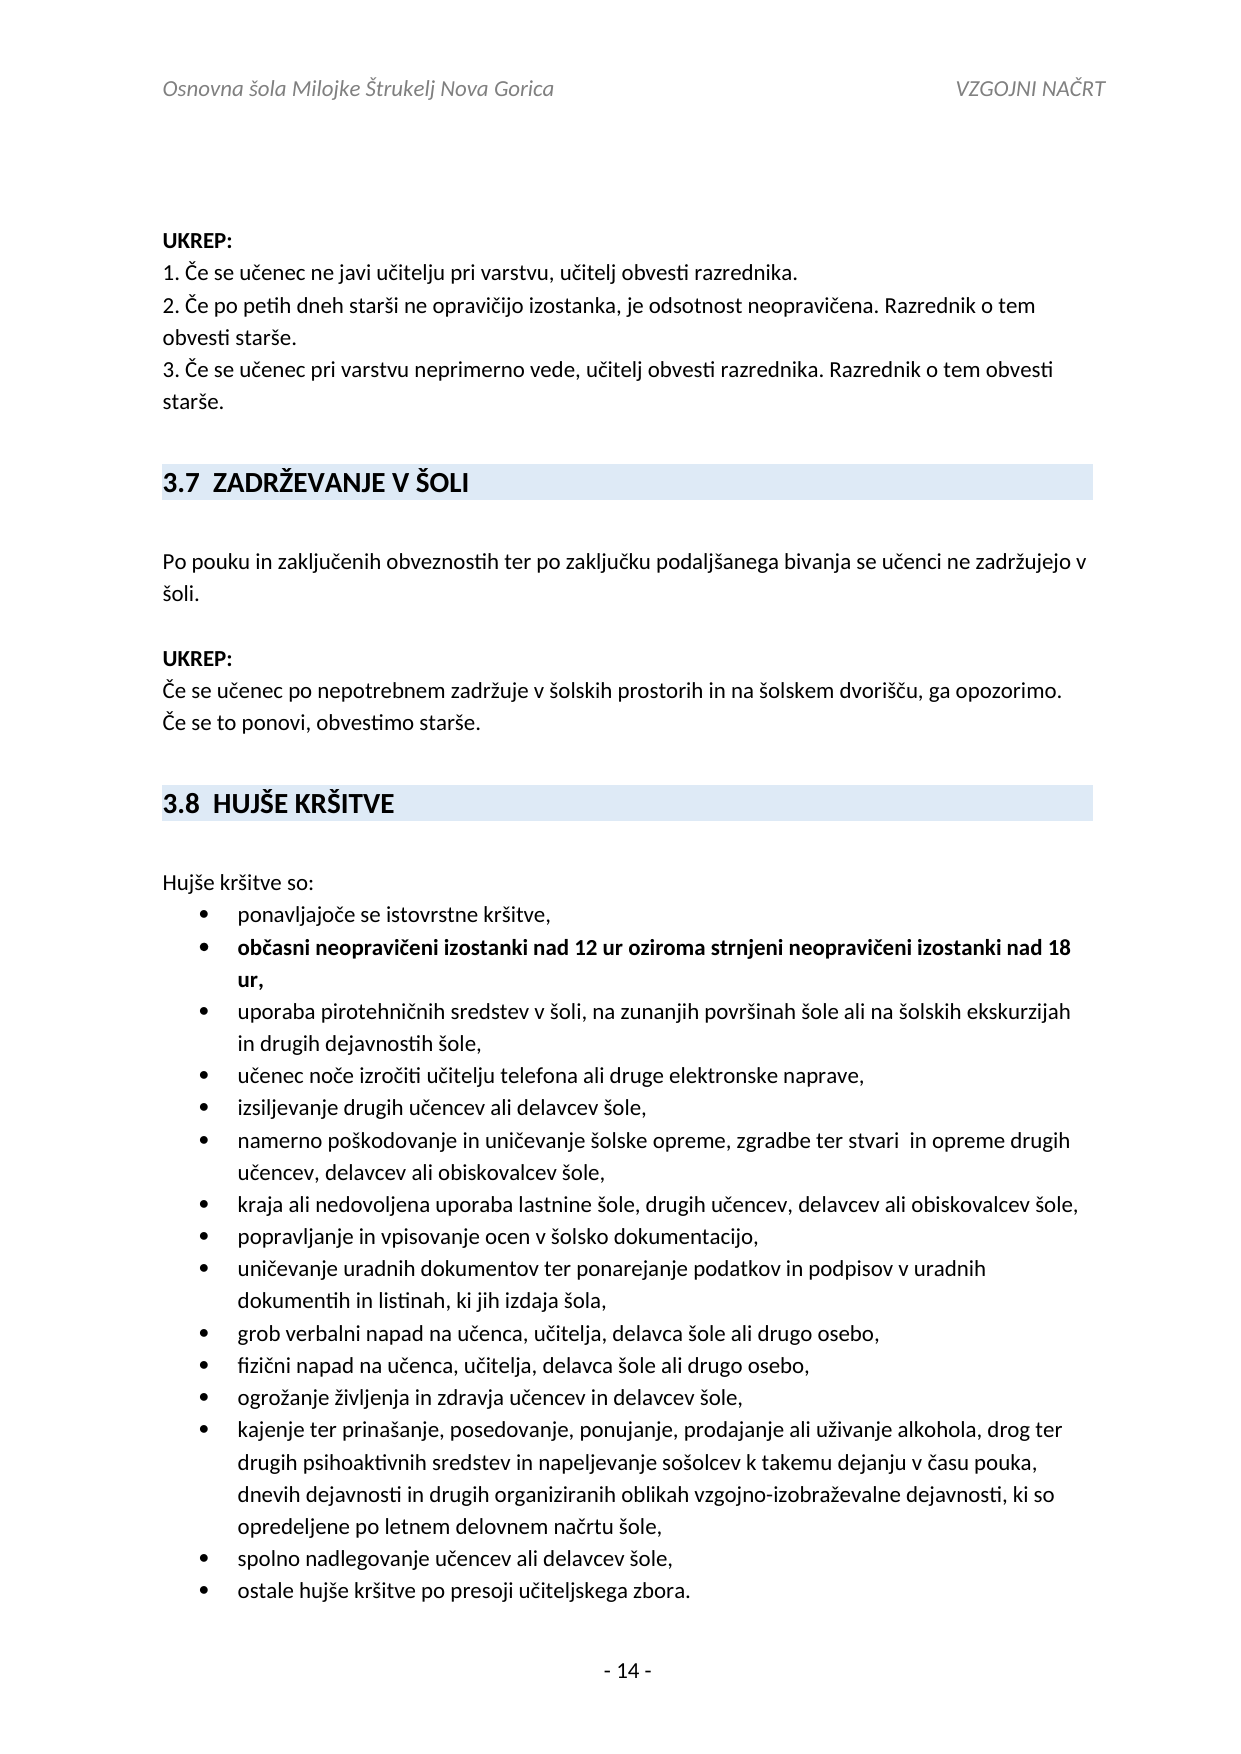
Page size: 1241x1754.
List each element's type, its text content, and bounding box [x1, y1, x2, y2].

list kraja ali nedovoljena uporaba lastnine šole, drugih učencev, delavcev ali obiskovalcev šole, [200, 1190, 1093, 1218]
text Po pouku in zaključenih obveznostih ter po zaključku podaljšanega bivanja se učenci ne zadržujejo v šoli. [162, 515, 1093, 607]
text 3. Če se učenec pri varstvu neprimerno vede, učitelj obvesti razrednika. Razrednik o tem obvesti starše. [162, 355, 1093, 415]
text 1. Če se učenec ne javi učitelju pri varstvu, učitelj obvesti razrednika. [162, 258, 1093, 287]
list učenec noče izročiti učitelju telefona ali druge elektronske naprave, [200, 1061, 1093, 1089]
list občasni neopravičeni izostanki nad 12 ur oziroma strnjeni neopravičeni izostanki nad 18 ur, [200, 933, 1093, 993]
text Hujše kršitve so: [162, 868, 1093, 896]
list kajenje ter prinašanje, posedovanje, ponujanje, prodajanje ali uživanje alkohola, drog ter drugih psihoaktivnih sredstev in napeljevanje sošolcev k takemu dejanju v času pouka, dnevih dejavnosti in drugih organiziranih oblikah vzgojno-izobraževalne dejavnosti, ki so opredeljene po letnem delovnem načrtu šole, [200, 1415, 1093, 1540]
list spolno nadlegovanje učencev ali delavcev šole, [200, 1544, 1093, 1572]
subtitle 3.8 HUJŠE KRŠITVE [162, 785, 1093, 821]
list ogrožanje življenja in zdravja učencev in delavcev šole, [200, 1383, 1093, 1411]
subtitle 3.7 ZADRŽEVANJE V ŠOLI [162, 464, 1093, 500]
list izsiljevanje drugih učencev ali delavcev šole, [200, 1093, 1093, 1122]
list ostale hujše kršitve po presoji učiteljskega zbora. [200, 1576, 1093, 1604]
text 2. Če po petih dneh starši ne opravičijo izostanka, je odsotnost neopravičena. Razrednik o tem obvesti starše. [162, 291, 1093, 351]
list uporaba pirotehničnih sredstev v šoli, na zunanjih površinah šole ali na šolskih ekskurzijah in drugih dejavnostih šole, [200, 997, 1093, 1057]
list namerno poškodovanje in uničevanje šolske opreme, zgradbe ter stvari in opreme drugih učencev, delavcev ali obiskovalcev šole, [200, 1126, 1093, 1186]
list grob verbalni napad na učenca, učitelja, delavca šole ali drugo osebo, [200, 1319, 1093, 1347]
text Če se učenec po nepotrebnem zadržuje v šolskih prostorih in na šolskem dvorišču, ga opozorimo. [162, 676, 1093, 704]
list fizični napad na učenca, učitelja, delavca šole ali drugo osebo, [200, 1351, 1093, 1379]
list popravljanje in vpisovanje ocen v šolsko dokumentacijo, [200, 1222, 1093, 1250]
text UKREP: [162, 644, 1093, 672]
list ponavljajoče se istovrstne kršitve, [200, 900, 1093, 928]
list uničevanje uradnih dokumentov ter ponarejanje podatkov in podpisov v uradnih dokumentih in listinah, ki jih izdaja šola, [200, 1254, 1093, 1315]
text Če se to ponovi, obvestimo starše. [162, 708, 1093, 736]
text UKREP: [162, 226, 1093, 254]
